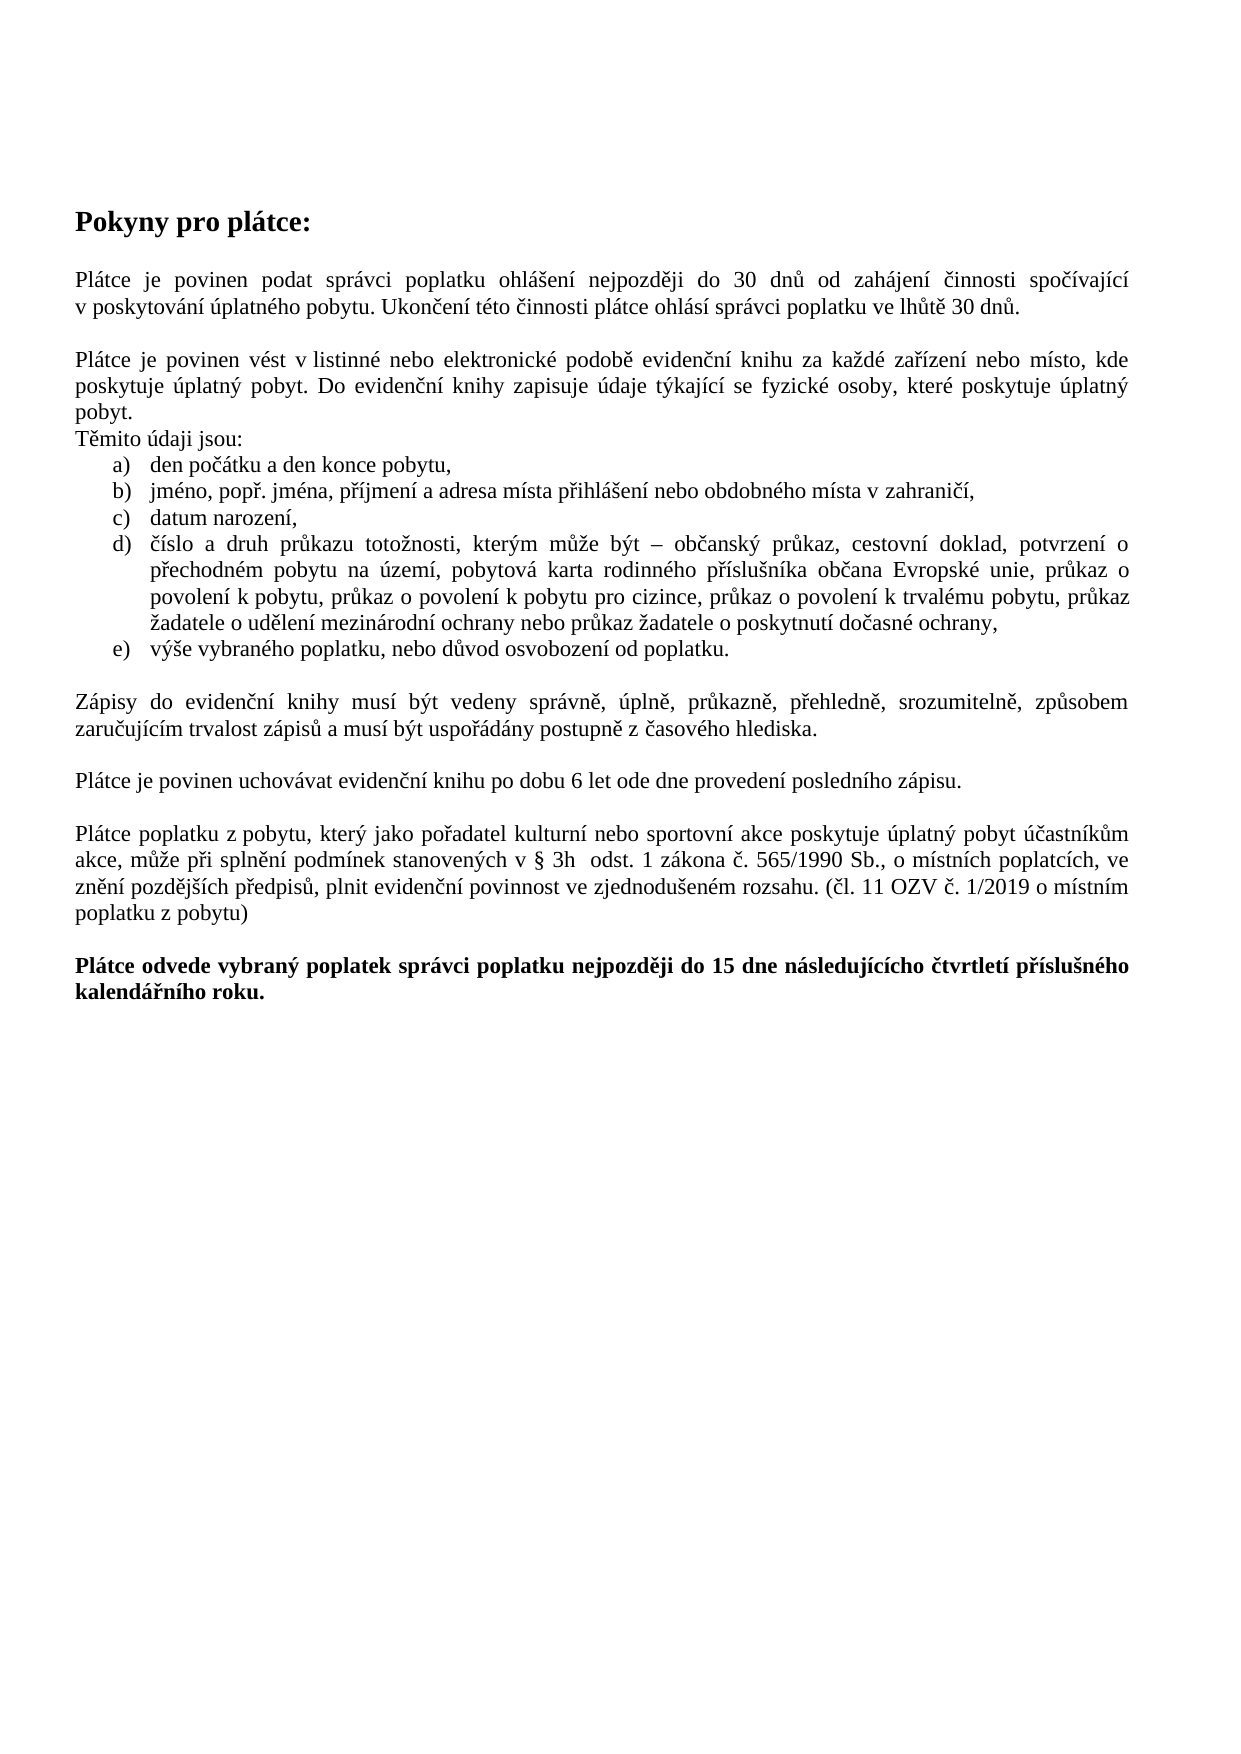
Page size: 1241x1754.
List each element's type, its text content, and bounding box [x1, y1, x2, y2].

text Plátce je povinen podat správci poplatku ohlášení nejpozději do 30 dnů od zahájení činnosti spočívající v poskytování úplatného pobytu. Ukončení této činnosti plátce ohlásí správci poplatku ve lhůtě 30 dnů. [75, 267, 1130, 319]
text Pokyny pro plátce: [75, 204, 1130, 238]
text Zápisy do evidenční knihy musí být vedeny správně, úplně, průkazně, přehledně, srozumitelně, způsobem zaručujícím trvalost zápisů a musí být uspořádány postupně z časového hlediska. [75, 688, 1130, 741]
list výše vybraného poplatku, nebo důvod osvobození od poplatku. [112, 636, 1130, 662]
list den počátku a den konce pobytu, [112, 451, 1130, 477]
list jméno, popř. jména, příjmení a adresa místa přihlášení nebo obdobného místa v zahraničí, [112, 477, 1130, 504]
text Plátce odvede vybraný poplatek správci poplatku nejpozději do 15 dne následujícícho čtvrtletí příslušného kalendářního roku. [75, 952, 1130, 1004]
text Plátce poplatku z pobytu, který jako pořadatel kulturní nebo sportovní akce poskytuje úplatný pobyt účastníkům akce, může při splnění podmínek stanovených v § 3h odst. 1 zákona č. 565/1990 Sb., o místních poplatcích, ve znění pozdějších předpisů, plnit evidenční povinnost ve zjednodušeném rozsahu. (čl. 11 OZV č. 1/2019 o místním poplatku z pobytu) [75, 820, 1130, 925]
text Plátce je povinen vést v listinné nebo elektronické podobě evidenční knihu za každé zařízení nebo místo, kde poskytuje úplatný pobyt. Do evidenční knihy zapisuje údaje týkající se fyzické osoby, které poskytuje úplatný pobyt. [75, 346, 1130, 425]
text Plátce je povinen uchovávat evidenční knihu po dobu 6 let ode dne provedení posledního zápisu. [75, 767, 1130, 794]
list číslo a druh průkazu totožnosti, kterým může být – občanský průkaz, cestovní doklad, potvrzení o přechodném pobytu na území, pobytová karta rodinného příslušníka občana Evropské unie, průkaz o povolení k pobytu, průkaz o povolení k pobytu pro cizince, průkaz o povolení k trvalému pobytu, průkaz žadatele o udělení mezinárodní ochrany nebo průkaz žadatele o poskytnutí dočasné ochrany, [112, 530, 1130, 636]
text Těmito údaji jsou: [75, 425, 1130, 451]
list datum narození, [112, 504, 1130, 530]
